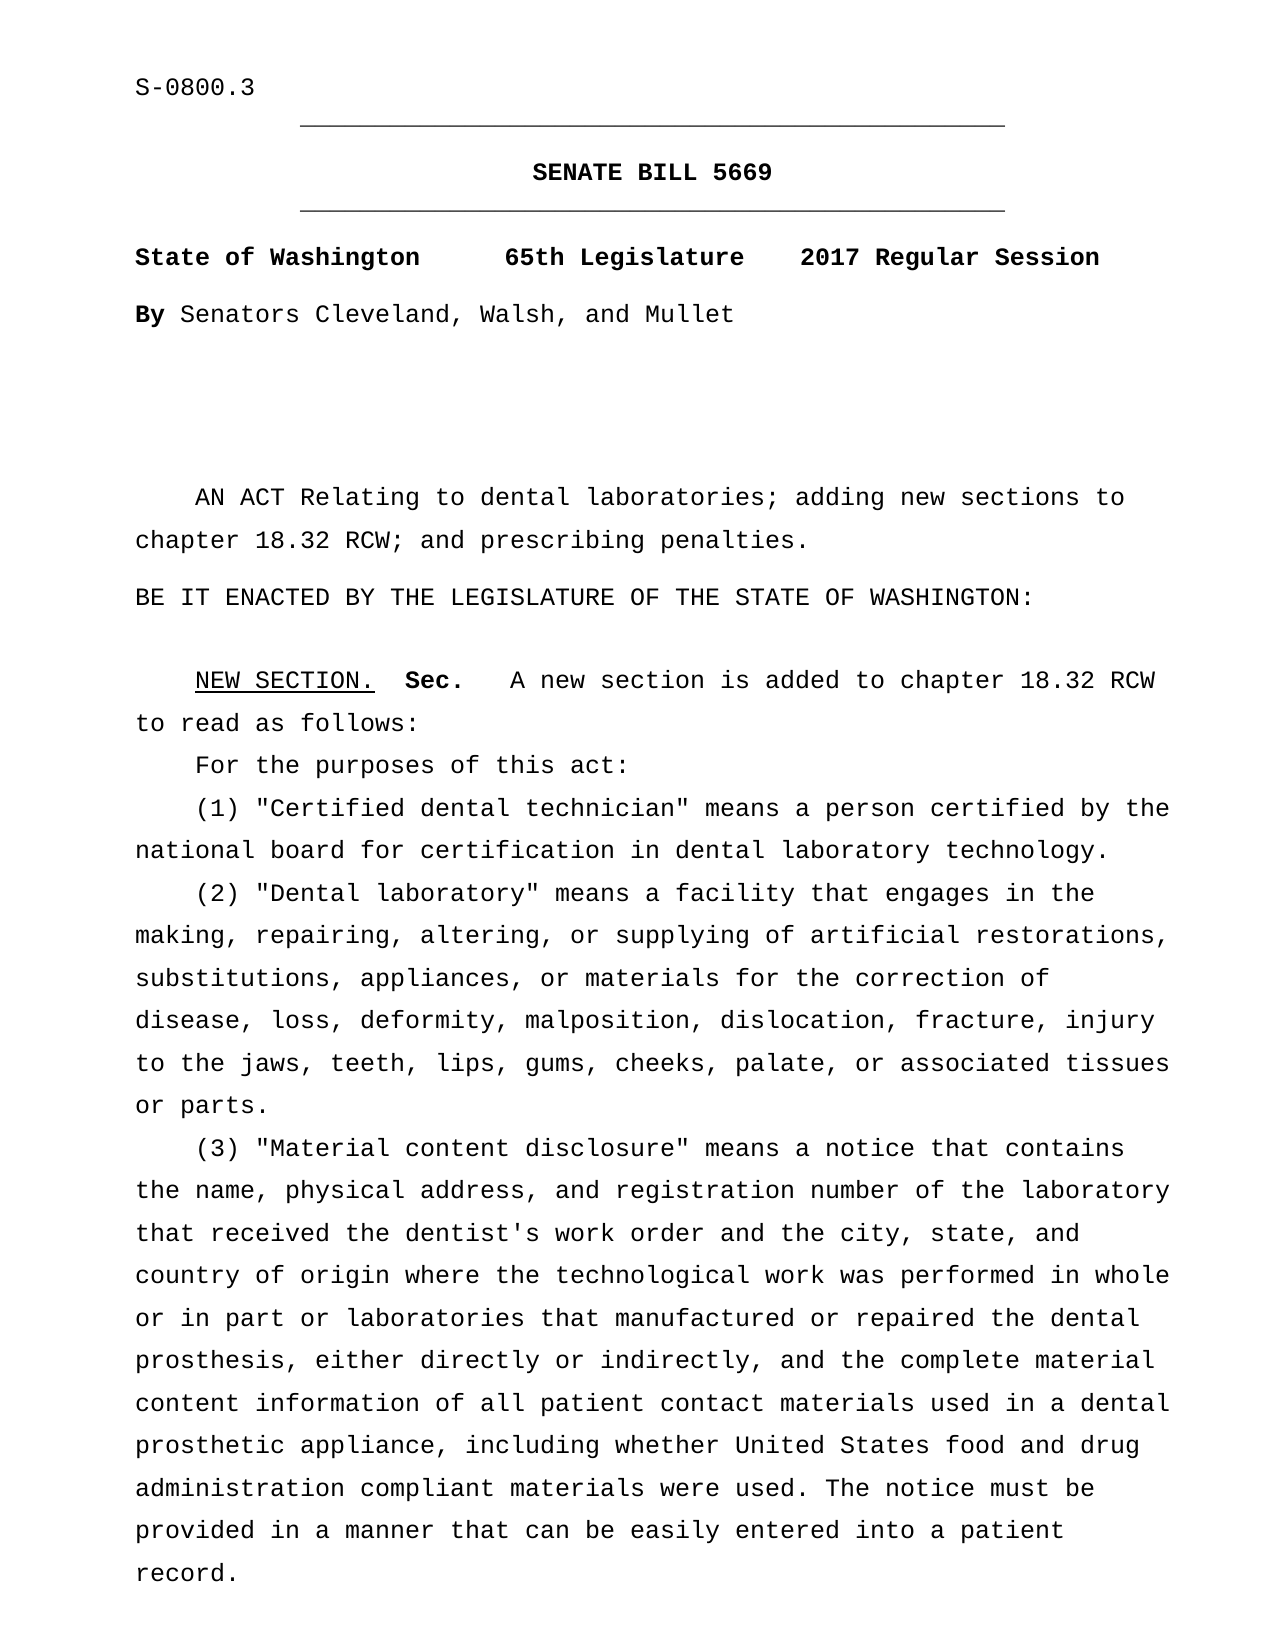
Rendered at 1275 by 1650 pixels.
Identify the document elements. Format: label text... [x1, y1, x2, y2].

text AN ACT Relating to dental laboratories; adding new sections to chapter 18.32 RCW; and prescribing penalties. [135, 472, 1170, 557]
text BE IT ENACTED BY THE LEGISLATURE OF THE STATE OF WASHINGTON: [135, 585, 1170, 613]
text (3) "Material content disclosure" means a notice that contains the name, physical address, and registration number of the laboratory that received the dentist's work order and the city, state, and country of origin where the technological work was performed in whole or in part or laboratories that manufactured or repaired the dental prosthesis, either directly or indirectly, and the complete material content information of all patient contact materials used in a dental prosthetic appliance, including whether United States food and drug administration compliant materials were used. The notice must be provided in a manner that can be easily entered into a patient record. [135, 1122, 1170, 1590]
text SENATE BILL 5669 [135, 160, 1170, 188]
text (1) "Certified dental technician" means a person certified by the national board for certification in dental laboratory technology. [135, 782, 1170, 867]
text For the purposes of this act: [135, 740, 1170, 782]
text _______________________________________________ [135, 188, 1170, 217]
text (2) "Dental laboratory" means a facility that engages in the making, repairing, altering, or supplying of artificial restorations, substitutions, appliances, or materials for the correction of disease, loss, deformity, malposition, dislocation, fracture, injury to the jaws, teeth, lips, gums, cheeks, palate, or associated tissues or parts. [135, 867, 1170, 1122]
text By Senators Cleveland, Walsh, and Mullet [135, 302, 1170, 330]
text S-0800.3 [135, 75, 1170, 103]
text State of Washington 65th Legislature 2017 Regular Session [135, 245, 1170, 273]
text NEW SECTION. Sec. A new section is added to chapter 18.32 RCW to read as follows: [135, 655, 1170, 740]
text _______________________________________________ [135, 103, 1170, 132]
